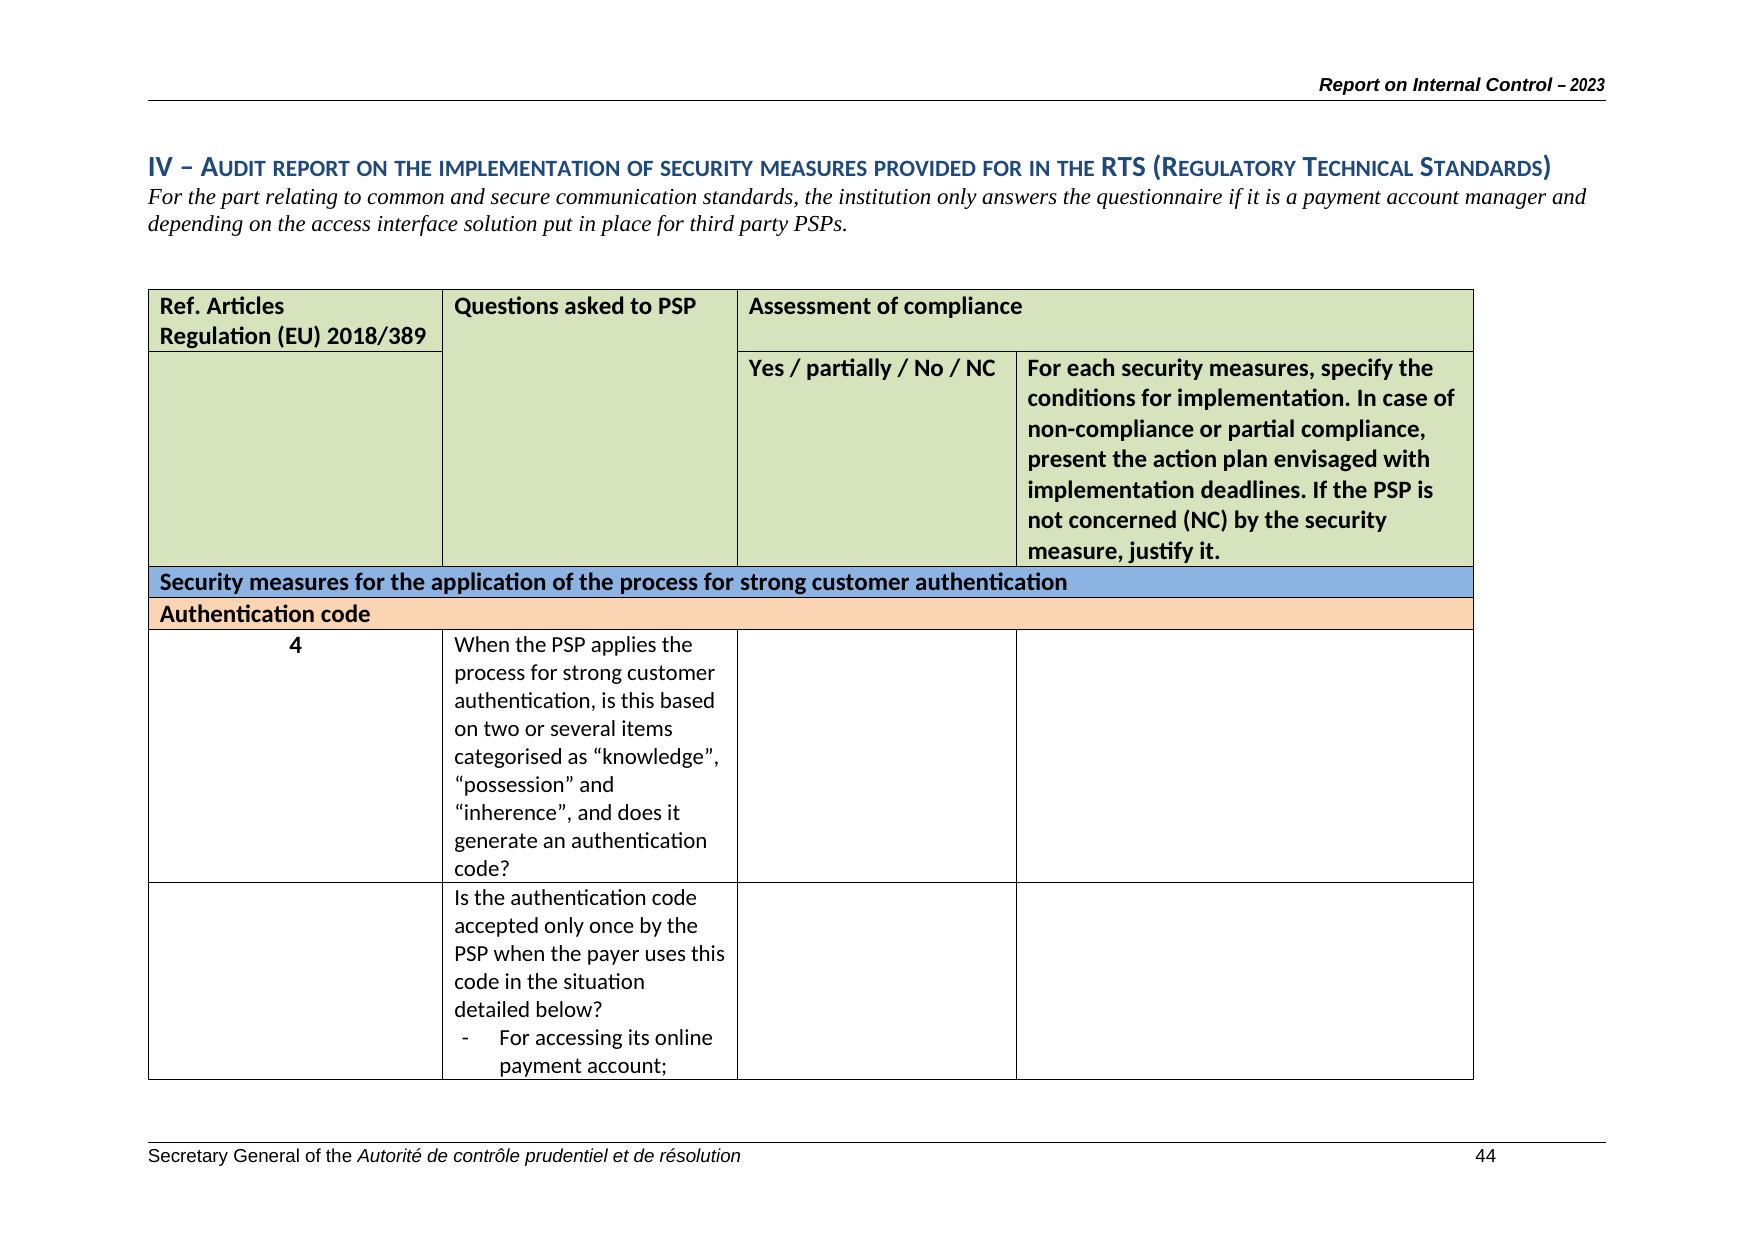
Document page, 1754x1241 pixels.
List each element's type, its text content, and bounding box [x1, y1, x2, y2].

table_cell [149, 883, 442, 1079]
table_cell For each security measures, specify the conditions for implementation. In case of non-compliance or partial compliance, present the action plan envisaged with implementation deadlines. If the PSP is not concerned (NC) by the security measure, justify it. [1017, 352, 1473, 566]
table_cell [443, 883, 737, 1079]
table_cell When the PSP applies the process for strong customer authentication, is this based on two or several items categorised as “knowledge”, “possession” and “inherence”, and does it generate an authentication code? [443, 630, 737, 882]
table_cell [738, 883, 1016, 1079]
text For the part relating to common and secure communication standards, the institution only answers the questionnaire if it is a payment account manager and depending on the access interface solution put in place for third party PSPs. [148, 183, 1606, 236]
table_cell [149, 352, 442, 566]
table_cell Authentication code [149, 598, 1473, 629]
table_cell [738, 630, 1016, 882]
table_cell Yes / partially / No / NC [738, 352, 1016, 566]
table_cell Security measures for the application of the process for strong customer authentication [149, 567, 1473, 597]
table_cell [1017, 630, 1473, 882]
text IV – Audit report on the implementation of security measures provided for in the RTS (Regulatory Technical Standards) [148, 148, 1606, 183]
table_header Ref. Articles Regulation (EU) 2018/389 [149, 290, 442, 351]
table_cell 4 [149, 630, 442, 882]
table_header Questions asked to PSP [443, 290, 737, 566]
table_header Assessment of compliance [738, 290, 1473, 351]
table_cell [1017, 883, 1473, 1079]
